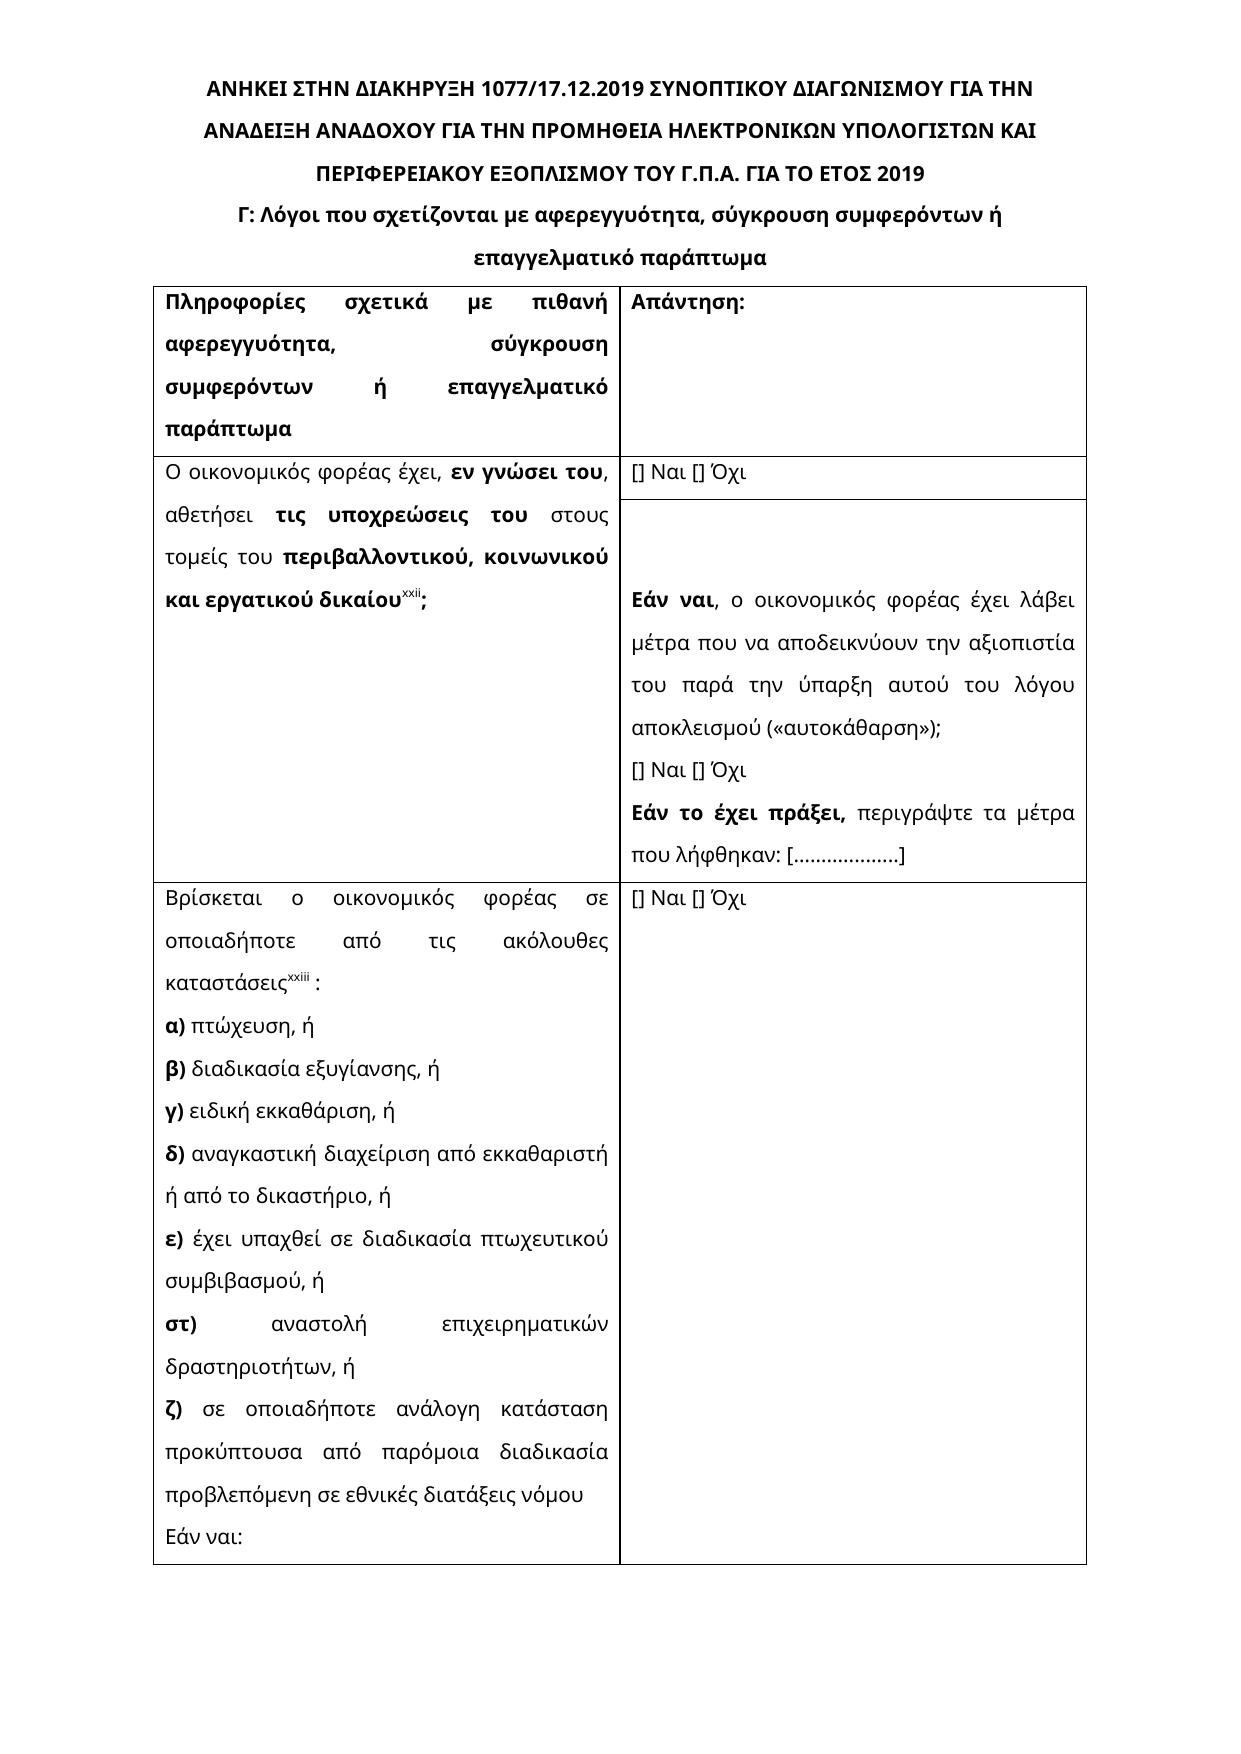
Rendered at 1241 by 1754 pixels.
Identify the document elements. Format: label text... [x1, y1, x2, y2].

table_header Πληροφορίες σχετικά με πιθανή αφερεγγυότητα, σύγκρουση συμφερόντων ή επαγγελματικό παράπτωμα [154, 287, 619, 456]
table_cell Ο οικονομικός φορέας έχει, εν γνώσει του, αθετήσει τις υποχρεώσεις του στους τομείς του περιβαλλοντικού, κοινωνικού και εργατικού δικαίου; [154, 457, 619, 882]
table_header Απάντηση: [621, 287, 1086, 456]
table_cell Εάν ναι, ο οικονομικός φορέας έχει λάβει μέτρα που να αποδεικνύουν την αξιοπιστία του παρά την ύπαρξη αυτού του λόγου αποκλεισμού («αυτοκάθαρση»); [] Ναι [] Όχι Εάν το έχει πράξει, περιγράψτε τα μέτρα που λήφθηκαν: […….............] [621, 500, 1086, 882]
table_cell [] Ναι [] Όχι [621, 457, 1086, 499]
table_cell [621, 883, 1086, 1564]
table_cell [154, 883, 619, 1564]
text Γ: Λόγοι που σχετίζονται με αφερεγγυότητα, σύγκρουση συμφερόντων ή επαγγελματικό παράπτωμα [187, 201, 1053, 272]
